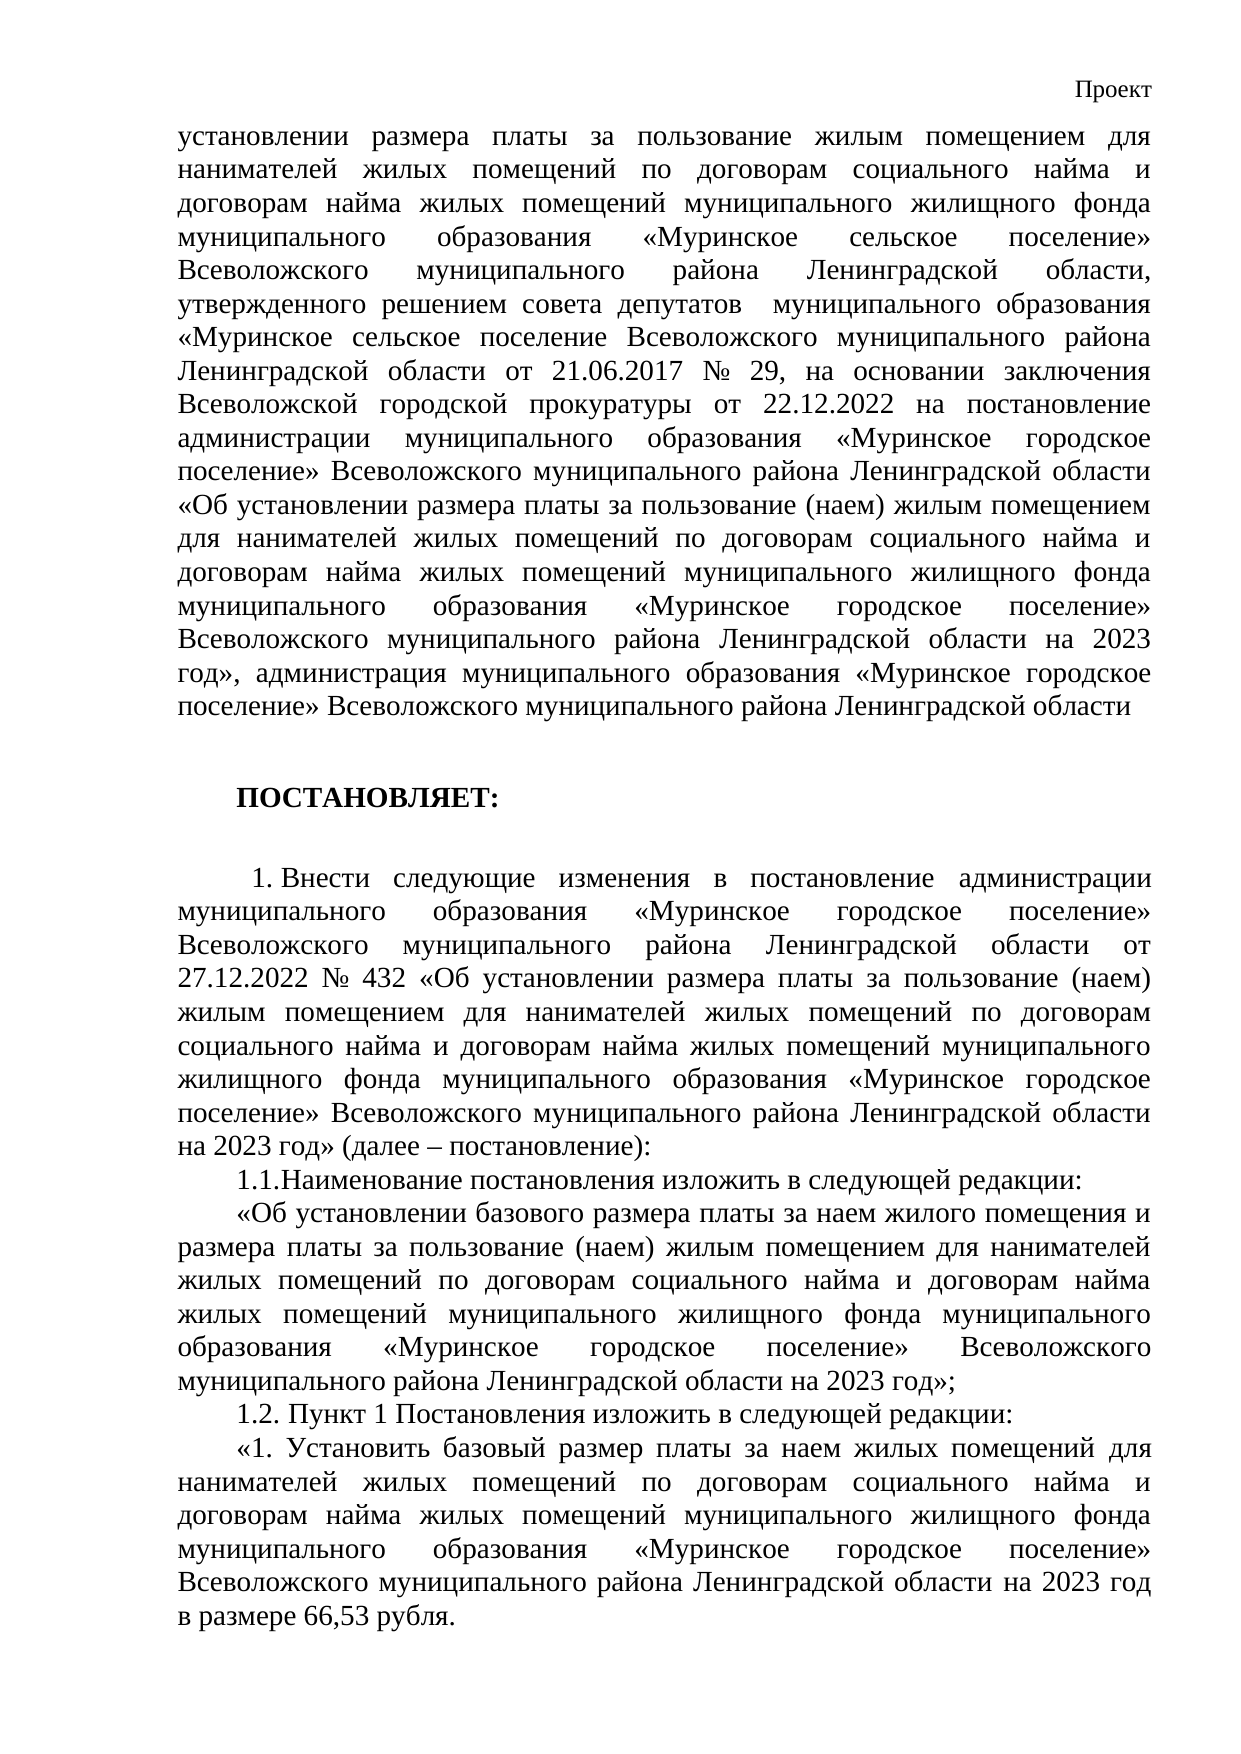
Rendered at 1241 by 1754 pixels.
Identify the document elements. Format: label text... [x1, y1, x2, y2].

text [177, 118, 1152, 722]
list Внести следующие изменения в постановление администрации муниципального образования «Муринское городское поселение» Всеволожского муниципального района Ленинградской области от 27.12.2022 № 432 «Об установлении размера платы за пользование (наем) жилым помещением для нанимателей жилых помещений по договорам социального найма и договорам найма жилых помещений муниципального жилищного фонда муниципального образования «Муринское городское поселение» Всеволожского муниципального района Ленинградской области на 2023 год» (далее – постановление): [177, 860, 1152, 1162]
text ПОСТАНОВЛЯЕТ: [177, 780, 1152, 814]
text «Об установлении базового размера платы за наем жилого помещения и размера платы за пользование (наем) жилым помещением для нанимателей жилых помещений по договорам социального найма и договорам найма жилых помещений муниципального жилищного фонда муниципального образования «Муринское городское поселение» Всеволожского муниципального района Ленинградской области на 2023 год»; [177, 1195, 1152, 1397]
list Пункт 1 Постановления изложить в следующей редакции: [177, 1397, 1152, 1430]
list Наименование постановления изложить в следующей редакции: [177, 1162, 1152, 1195]
list «1. Установить базовый размер платы за наем жилых помещений для нанимателей жилых помещений по договорам социального найма и договорам найма жилых помещений муниципального жилищного фонда муниципального образования «Муринское городское поселение» Всеволожского муниципального района Ленинградской области на 2023 год в размере 66,53 рубля. [177, 1430, 1152, 1631]
